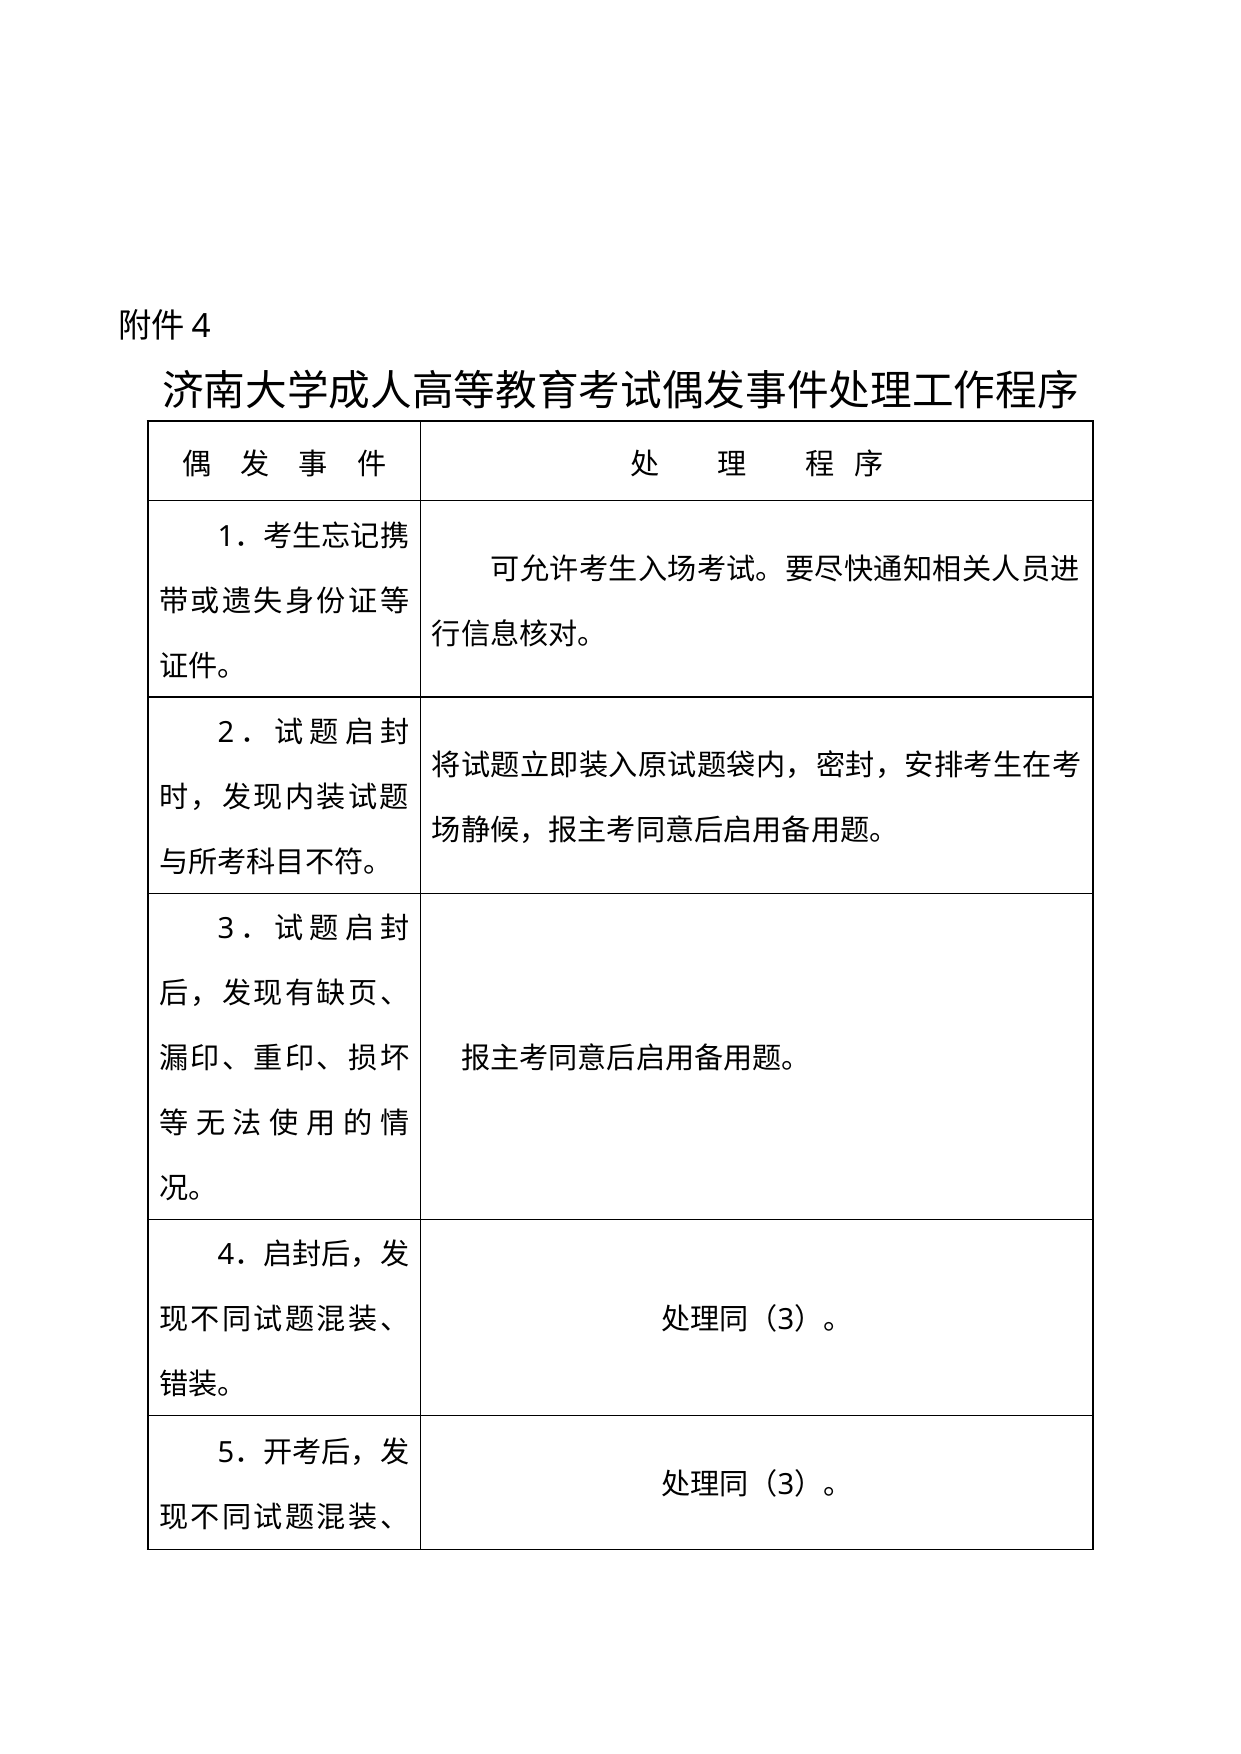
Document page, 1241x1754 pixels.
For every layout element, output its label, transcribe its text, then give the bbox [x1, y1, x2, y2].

table_cell 处理同（3）。 [421, 1416, 1092, 1548]
table_cell 将试题立即装入原试题袋内，密封，安排考生在考场静候，报主考同意后启用备用题。 [421, 698, 1092, 892]
table_cell 4．启封后，发现不同试题混装、错装。 [149, 1220, 420, 1414]
table_cell 2．试题启封时，发现内装试题与所考科目不符。 [149, 698, 420, 892]
text 附件4 [118, 290, 1122, 355]
table_cell 可允许考生入场考试。要尽快通知相关人员进行信息核对。 [421, 501, 1092, 696]
table_header 偶 发 事 件 [149, 422, 420, 500]
table_cell 3．试题启封后，发现有缺页、漏印、重印、损坏等无法使用的情况。 [149, 894, 420, 1218]
table_cell 报主考同意后启用备用题。 [421, 894, 1092, 1218]
table_cell 处理同（3）。 [421, 1220, 1092, 1414]
text 济南大学成人高等教育考试偶发事件处理工作程序 [118, 355, 1122, 420]
table_header 处 理 程 序 [421, 422, 1092, 500]
table_cell 5．开考后，发现不同试题混装、错装，与所考科目不符。 [149, 1416, 420, 1548]
table_cell 1．考生忘记携带或遗失身份证等证件。 [149, 501, 420, 696]
